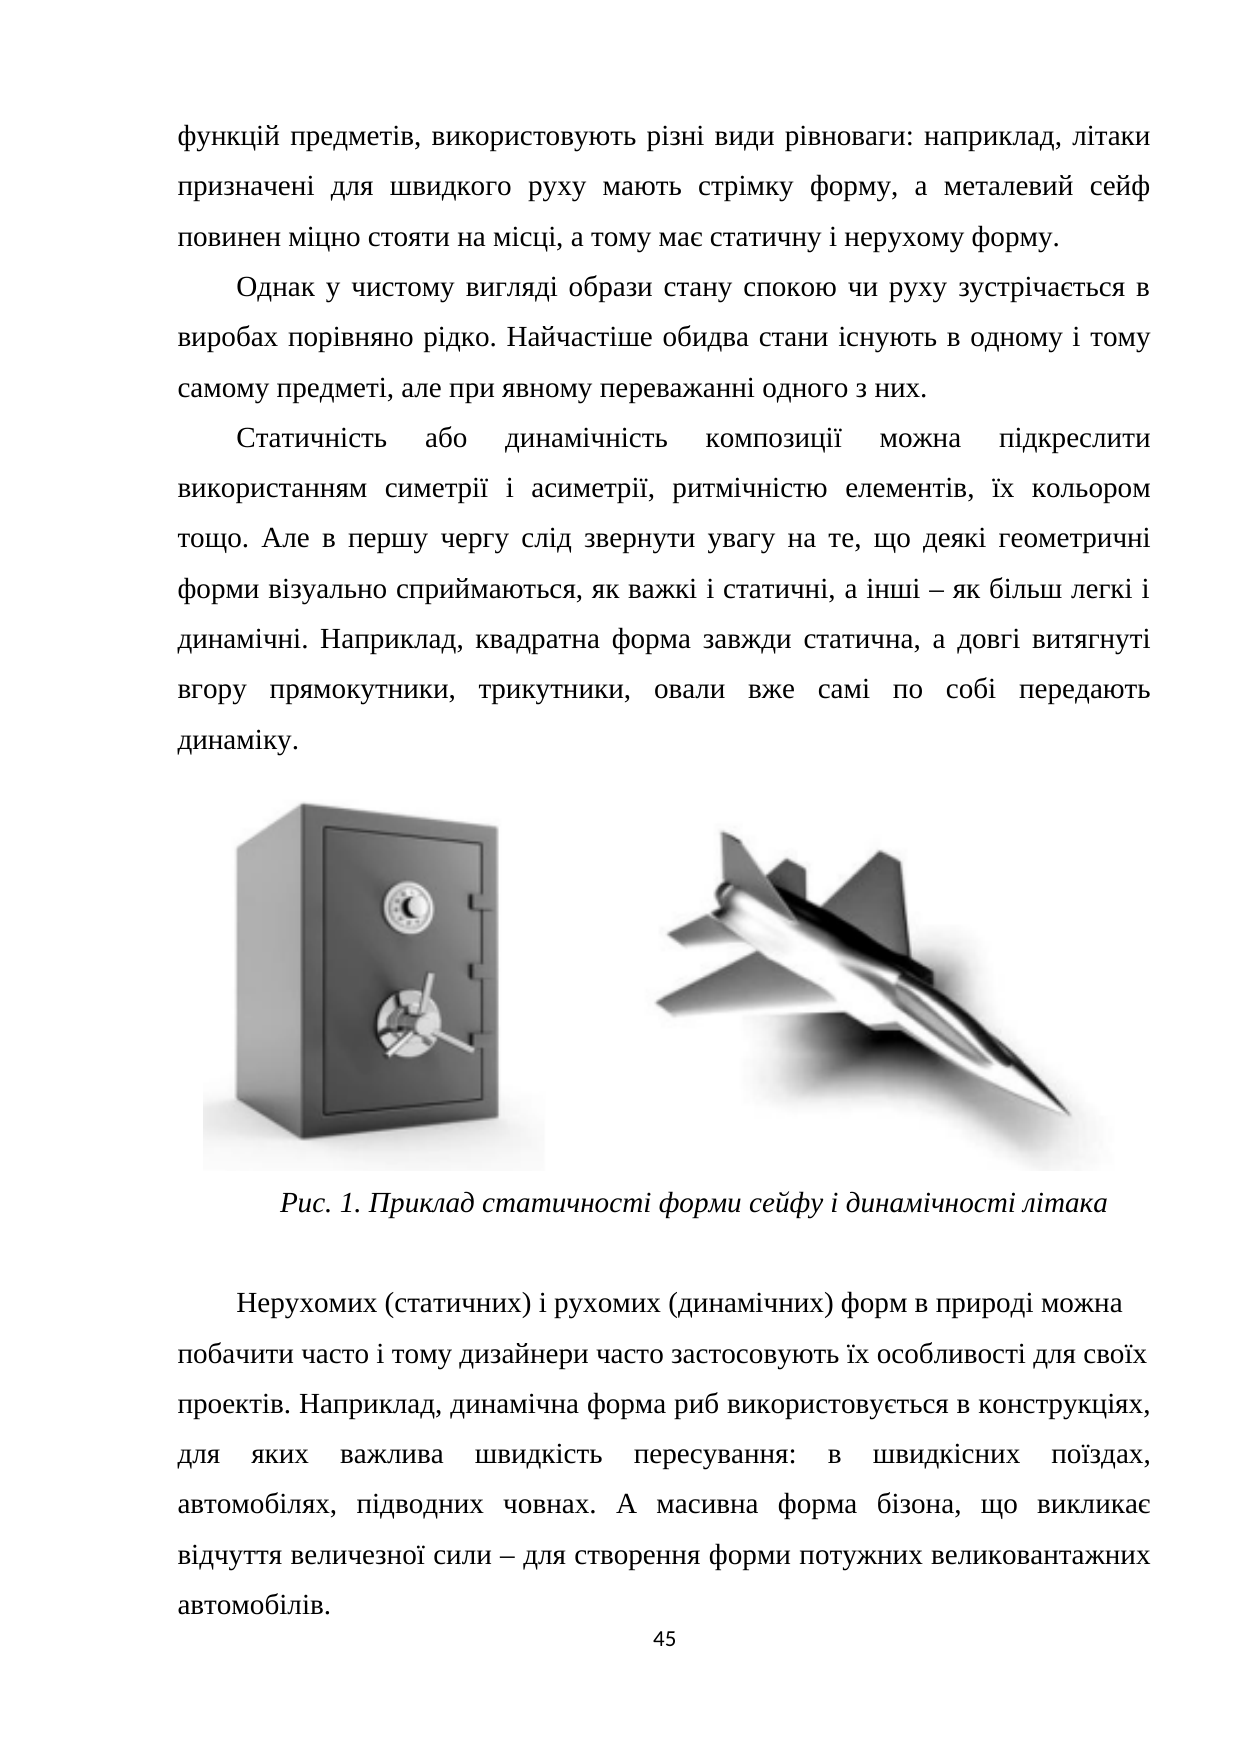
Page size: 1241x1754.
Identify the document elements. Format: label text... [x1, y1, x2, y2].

picture [203, 772, 1126, 1171]
text Статичність або динамічність композиції можна підкреслити використанням симетрії і асиметрії, ритмічністю елементів, їх кольором тощо. Але в першу чергу слід звернути увагу на те, що деякі геометричні форми візуально сприймаються, як важкі і статичні, а інші – як більш легкі і динамічні. Наприклад, квадратна форма завжди статична, а довгі витягнуті вгору прямокутники, трикутники, овали вже самі по собі передають динаміку. [177, 420, 1152, 755]
text побачити часто і тому дизайнери часто застосовують їх особливості для своїх [177, 1336, 1152, 1369]
text Однак у чистому вигляді образи стану спокою чи руху зустрічається в виробах порівняно рідко. Найчастіше обидва стани існують в одному і тому самому предметі, але при явному переважанні одного з них. [177, 269, 1152, 403]
text Рис. 1. Приклад статичності форми сейфу і динамічності літака [177, 1185, 1152, 1218]
text проектів. Наприклад, динамічна форма риб використовується в конструкціях, для яких важлива швидкість пересування: в швидкісних поїздах, автомобілях, підводних човнах. А масивна форма бізона, що викликає відчуття величезної сили – для створення форми потужних великовантажних автомобілів. [177, 1386, 1152, 1621]
text Нерухомих (статичних) і рухомих (динамічних) форм в природі можна [177, 1285, 1152, 1319]
